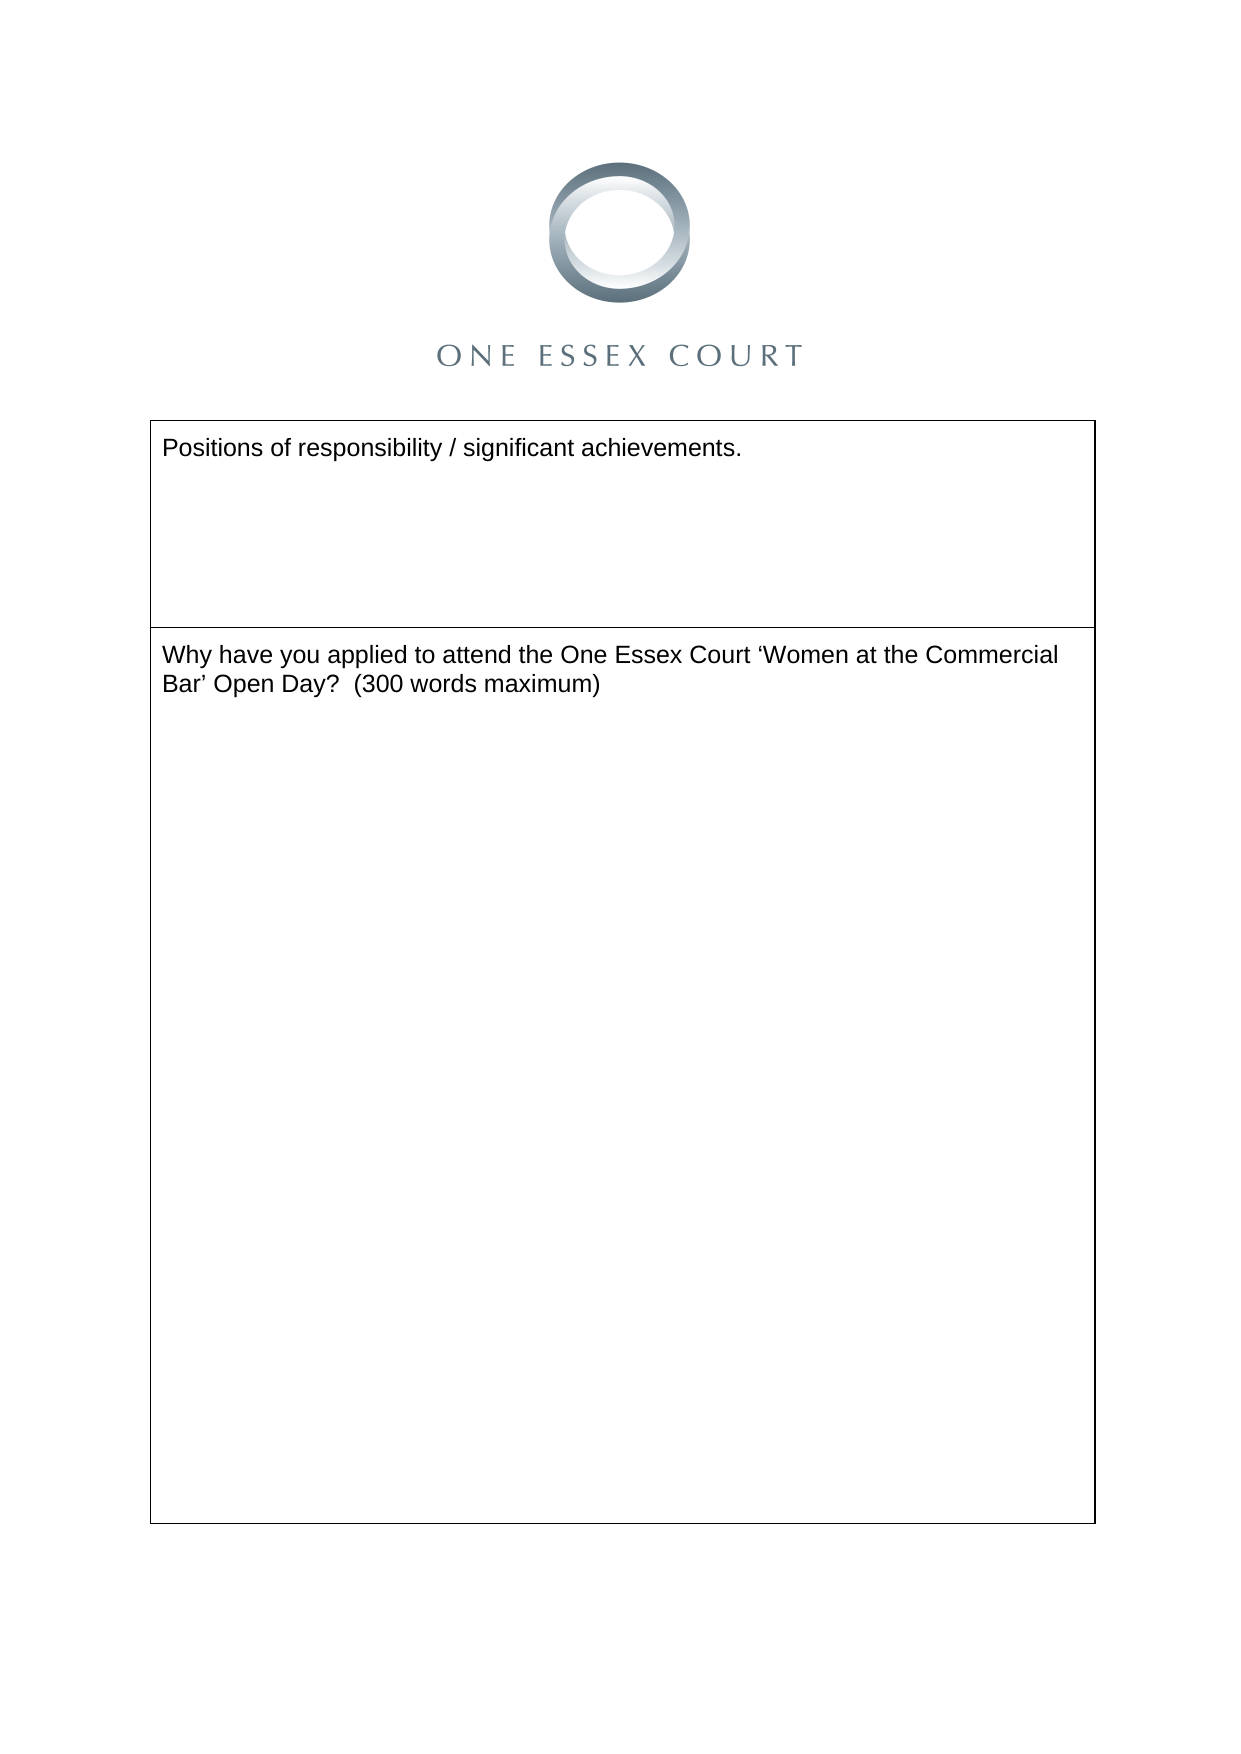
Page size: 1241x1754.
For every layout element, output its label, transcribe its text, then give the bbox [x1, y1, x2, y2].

picture [425, 86, 815, 420]
table_cell Why have you applied to attend the One Essex Court ‘Women at the Commercial Bar’ Open Day? (300 words maximum) [151, 628, 1094, 1523]
table_cell Positions of responsibility / significant achievements. [151, 421, 1094, 627]
